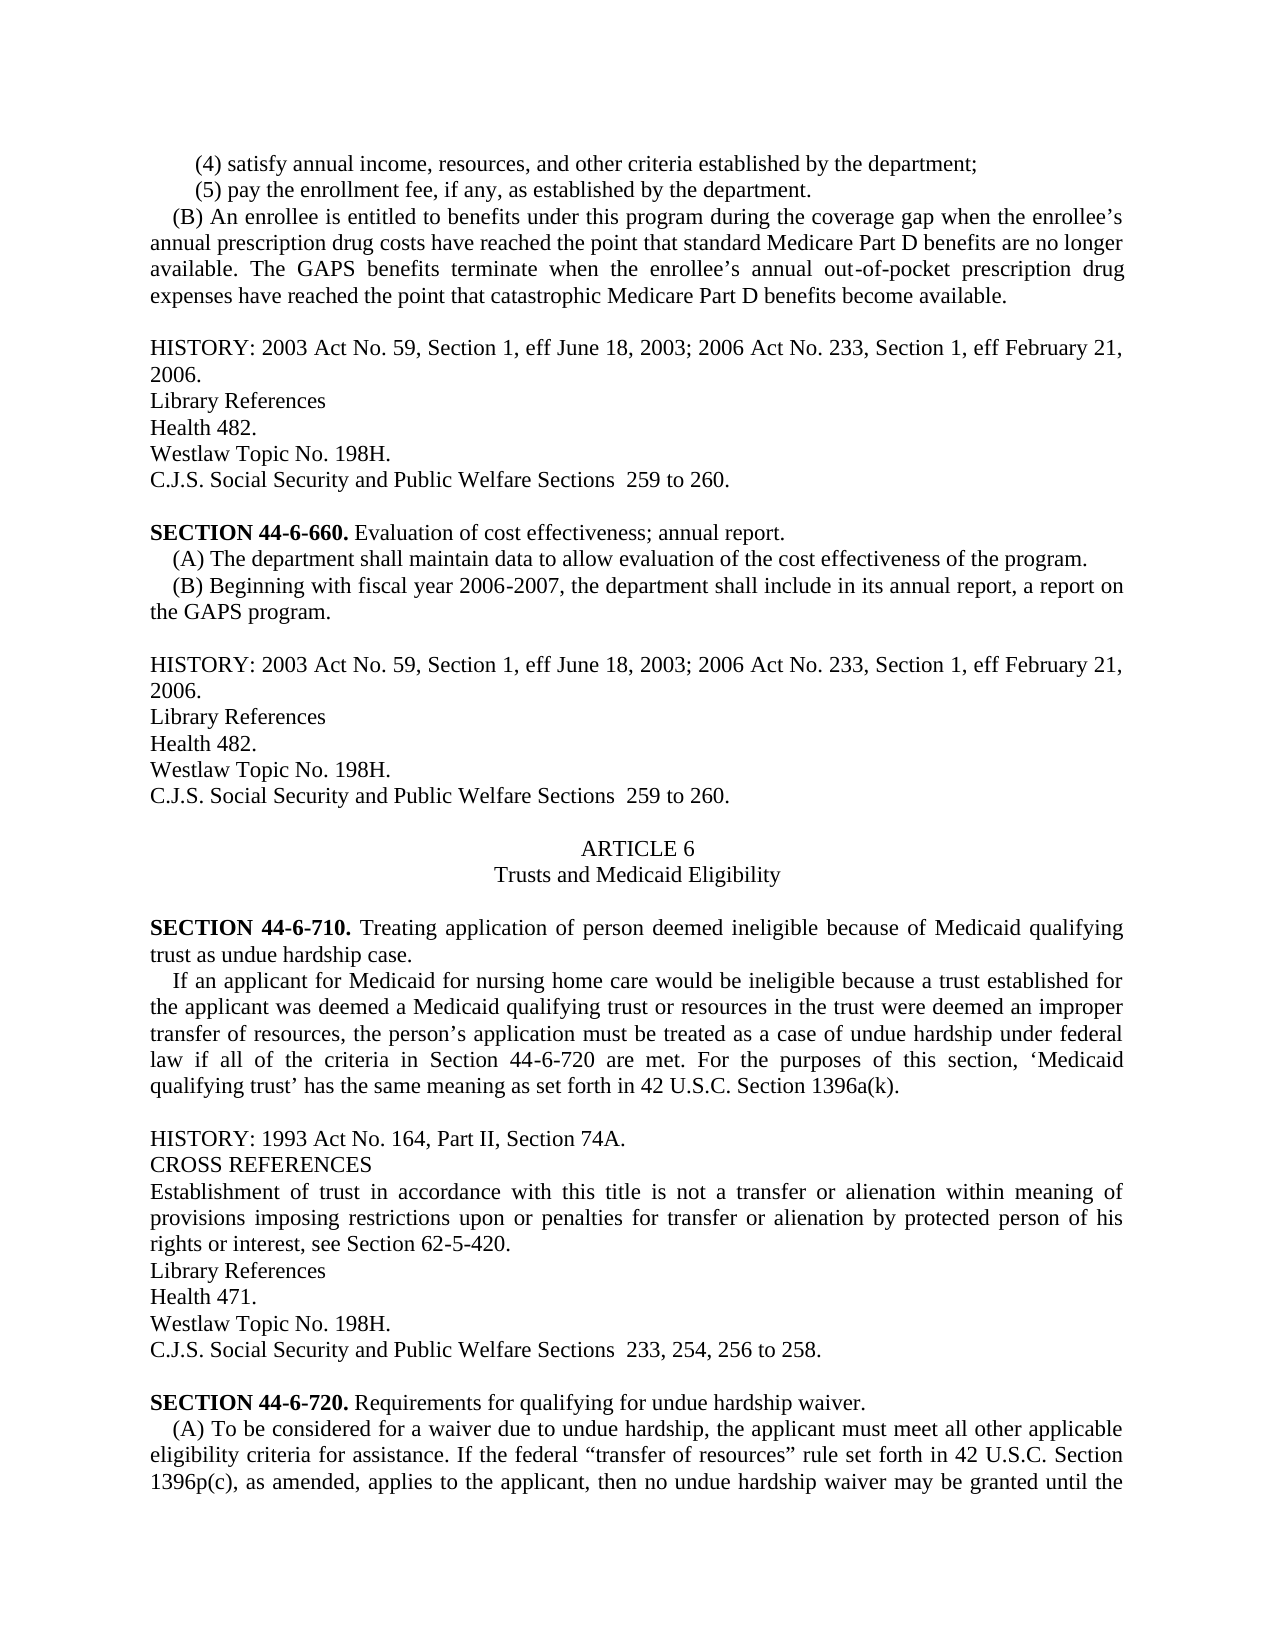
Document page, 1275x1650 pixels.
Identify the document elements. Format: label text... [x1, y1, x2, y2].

text Trusts and Medicaid Eligibility [150, 862, 1125, 888]
text SECTION 44-6-660. Evaluation of cost effectiveness; annual report. [150, 519, 1125, 545]
text SECTION 44-6-720. Requirements for qualifying for undue hardship waiver. [150, 1389, 1125, 1415]
text Westlaw Topic No. 198H. [150, 756, 1125, 782]
text HISTORY: 1993 Act No. 164, Part II, Section 74A. [150, 1125, 1125, 1151]
text (B) Beginning with fiscal year 2006-2007, the department shall include in its annual report, a report on the GAPS program. [150, 572, 1125, 624]
text SECTION 44-6-710. Treating application of person deemed ineligible because of Medicaid qualifying trust as undue hardship case. [150, 914, 1125, 967]
text HISTORY: 2003 Act No. 59, Section 1, eff June 18, 2003; 2006 Act No. 233, Section 1, eff February 21, 2006. [150, 651, 1125, 703]
text C.J.S. Social Security and Public Welfare Sections 259 to 260. [150, 782, 1125, 809]
text HISTORY: 2003 Act No. 59, Section 1, eff June 18, 2003; 2006 Act No. 233, Section 1, eff February 21, 2006. [150, 334, 1125, 387]
text If an applicant for Medicaid for nursing home care would be ineligible because a trust established for the applicant was deemed a Medicaid qualifying trust or resources in the trust were deemed an improper transfer of resources, the person’s application must be treated as a case of undue hardship under federal law if all of the criteria in Section 44-6-720 are met. For the purposes of this section, ‘Medicaid qualifying trust’ has the same meaning as set forth in 42 U.S.C. Section 1396a(k). [150, 967, 1125, 1099]
text C.J.S. Social Security and Public Welfare Sections 259 to 260. [150, 466, 1125, 493]
text Westlaw Topic No. 198H. [150, 440, 1125, 466]
text Health 482. [150, 413, 1125, 440]
text CROSS REFERENCES [150, 1151, 1125, 1178]
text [150, 1415, 1125, 1494]
text Establishment of trust in accordance with this title is not a transfer or alienation within meaning of provisions imposing restrictions upon or penalties for transfer or alienation by protected person of his rights or interest, see Section 62-5-420. [150, 1178, 1125, 1257]
text Library References [150, 703, 1125, 730]
text Health 482. [150, 730, 1125, 756]
text Health 471. [150, 1283, 1125, 1309]
text Library References [150, 1257, 1125, 1283]
text (5) pay the enrollment fee, if any, as established by the department. [150, 176, 1125, 203]
text ARTICLE 6 [150, 835, 1125, 862]
text C.J.S. Social Security and Public Welfare Sections 233, 254, 256 to 258. [150, 1336, 1125, 1362]
text Library References [150, 387, 1125, 413]
text (4) satisfy annual income, resources, and other criteria established by the department; [150, 150, 1125, 176]
text (A) The department shall maintain data to allow evaluation of the cost effectiveness of the program. [150, 545, 1125, 572]
text (B) An enrollee is entitled to benefits under this program during the coverage gap when the enrollee’s annual prescription drug costs have reached the point that standard Medicare Part D benefits are no longer available. The GAPS benefits terminate when the enrollee’s annual out-of-pocket prescription drug expenses have reached the point that catastrophic Medicare Part D benefits become available. [150, 203, 1125, 308]
text Westlaw Topic No. 198H. [150, 1309, 1125, 1336]
